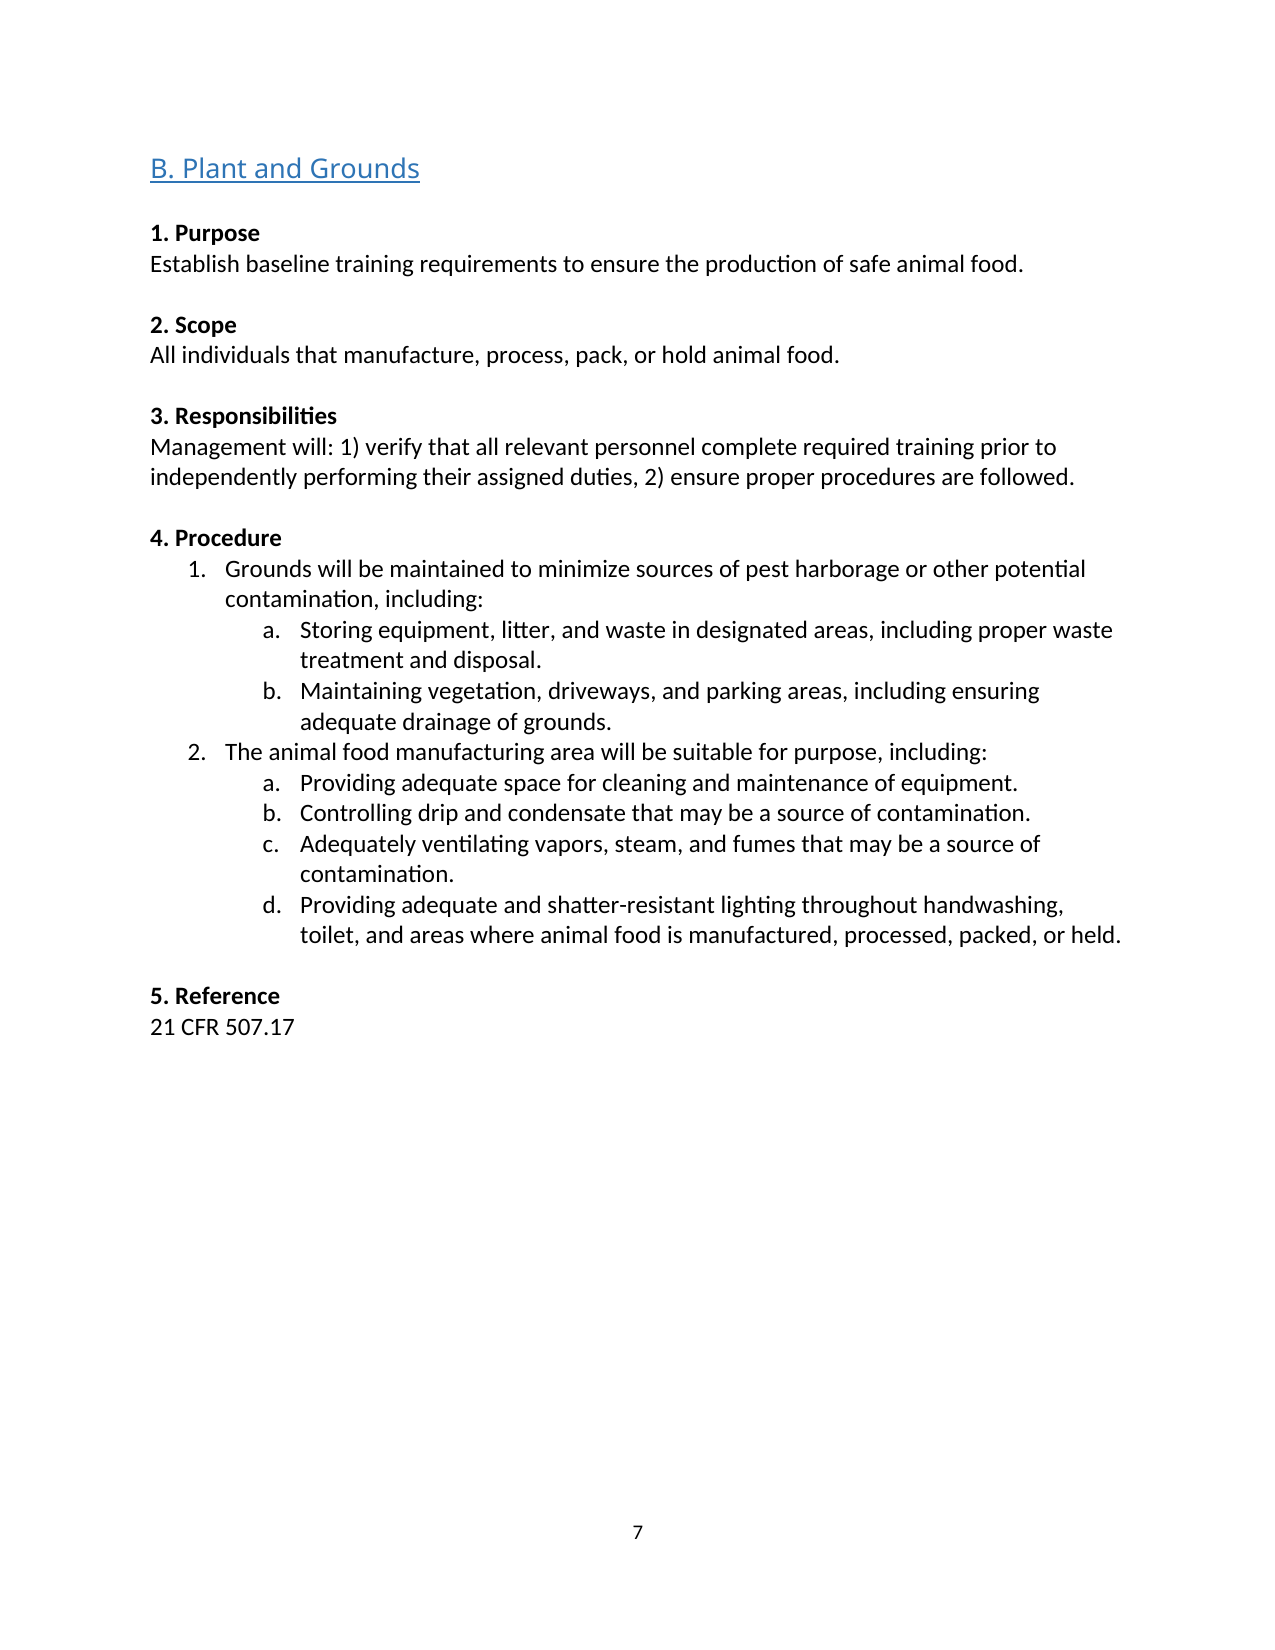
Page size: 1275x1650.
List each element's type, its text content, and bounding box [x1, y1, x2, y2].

text Management will: 1) verify that all relevant personnel complete required training prior to independently performing their assigned duties, 2) ensure proper procedures are followed. [150, 431, 1125, 492]
subtitle B. Plant and Grounds [150, 150, 1125, 187]
list Adequately ventilating vapors, steam, and fumes that may be a source of contamination. [262, 828, 1125, 889]
list Grounds will be maintained to minimize sources of pest harborage or other potential contamination, including: [187, 553, 1125, 614]
text 2. Scope [150, 309, 1125, 339]
list Controlling drip and condensate that may be a source of contamination. [262, 797, 1125, 828]
text All individuals that manufacture, process, pack, or hold animal food. [150, 339, 1125, 370]
text 21 CFR 507.17 [150, 1011, 1125, 1041]
text 3. Responsibilities [150, 401, 1125, 431]
list Providing adequate and shatter-resistant lighting throughout handwashing, toilet, and areas where animal food is manufactured, processed, packed, or held. [262, 889, 1125, 950]
list Providing adequate space for cleaning and maintenance of equipment. [262, 767, 1125, 797]
list Maintaining vegetation, driveways, and parking areas, including ensuring adequate drainage of grounds. [262, 675, 1125, 736]
text Establish baseline training requirements to ensure the production of safe animal food. [150, 248, 1125, 278]
text 4. Procedure [150, 523, 1125, 553]
text 1. Purpose [150, 217, 1125, 248]
list The animal food manufacturing area will be suitable for purpose, including: [187, 736, 1125, 767]
text 5. Reference [150, 980, 1125, 1011]
list Storing equipment, litter, and waste in designated areas, including proper waste treatment and disposal. [262, 614, 1125, 675]
